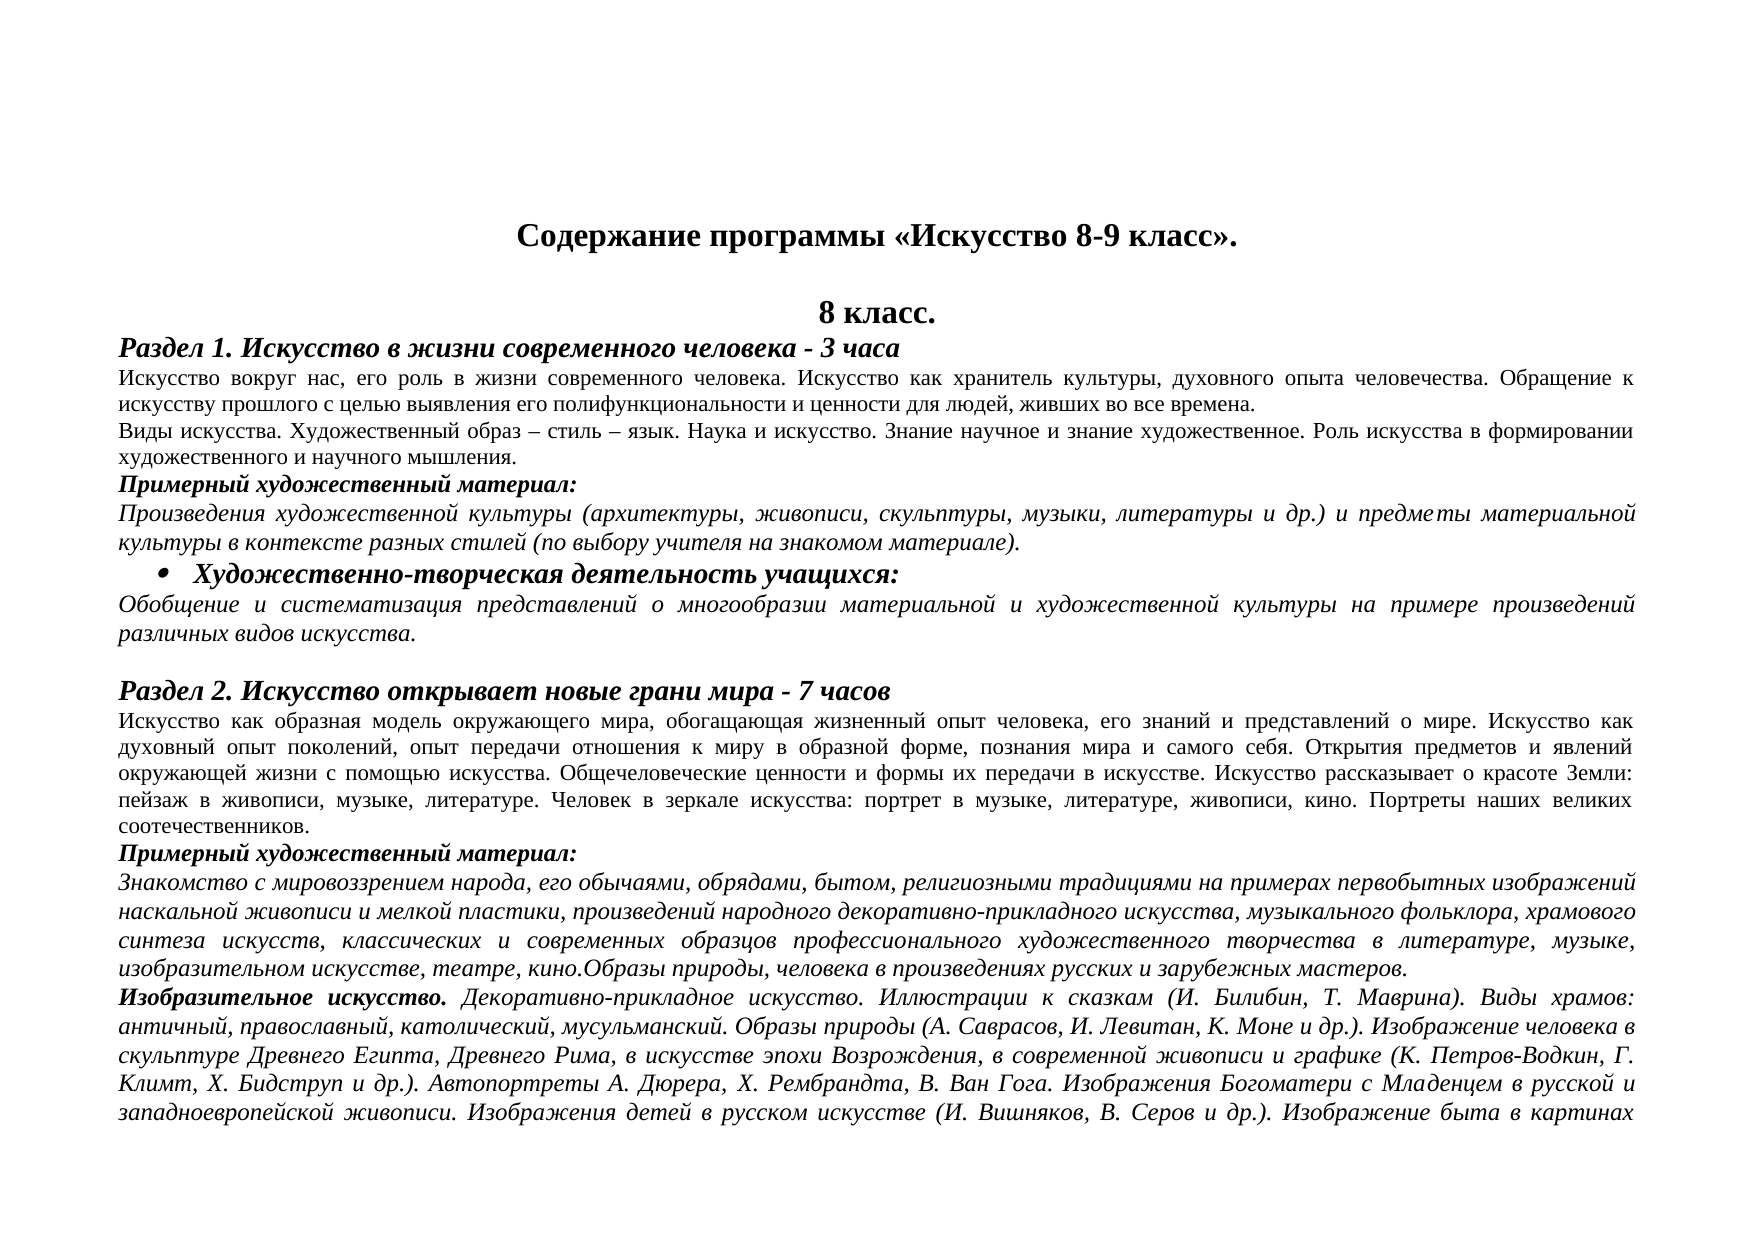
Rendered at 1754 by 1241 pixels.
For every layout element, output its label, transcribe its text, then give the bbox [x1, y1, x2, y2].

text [118, 982, 1636, 1126]
text Знакомство с мировоззрением народа, его обычаями, обрядами, бытом, религиозными традициями на примерах первобытных изображений наскальной живописи и мелкой пластики, произведений народного декоративно-прикладного искусства, музыкального фольклора, храмового синтеза искусств, классических и современных образцов профессионального художественного творчества в литературе, музыке, изобразительном искусстве, театре, кино.Образы природы, человека в произведениях русских и зарубежных мастеров. [118, 867, 1636, 982]
text Раздел 2. Искусство открывает новые грани мира - 7 часов [118, 673, 1636, 707]
text Обобщение и систематизация представлений о многообразии материальной и художественной культуры на примере произведений различных видов искусства. [118, 589, 1636, 647]
text 8 класс. [118, 292, 1636, 331]
text Примерный художественный материал: [118, 469, 1579, 498]
text Произведения художественной культуры (архитектуры, живописи, скульптуры, музыки, литературы и др.) и предметы материальной культуры в контексте разных стилей (по выбору учителя на знакомом материале). [118, 498, 1636, 556]
list Художественно-творческая деятельность учащихся: [156, 556, 1636, 589]
text Искусство как образная модель окружающего мира, обогащающая жизненный опыт человека, его знаний и представлений о мире. Искусство как духовный опыт поколений, опыт передачи отношения к миру в образной форме, познания мира и самого себя. Открытия предметов и явлений окружающей жизни с помощью искусства. Общечеловеческие ценности и формы их передачи в искусстве. Искусство рассказывает о красоте Земли: пейзаж в живописи, музыке, литературе. Человек в зеркале искусства: портрет в музыке, литературе, живописи, кино. Портреты наших великих соотечественников. [118, 707, 1636, 838]
text Содержание программы «Искусство 8-9 класс». [118, 216, 1636, 254]
text Виды искусства. Художественный образ – стиль – язык. Наука и искусство. Знание научное и знание художественное. Роль искусства в формировании художественного и научного мышления. [118, 417, 1636, 469]
text Раздел 1. Искусство в жизни современного человека - 3 часа [118, 331, 1636, 364]
text Примерный художественный материал: [118, 838, 1579, 867]
text Искусство вокруг нас, его роль в жизни современного человека. Искусство как хранитель культуры, духовного опыта человечества. Обращение к искусству прошлого с целью выявления его полифункциональности и ценности для людей, живших во все времена. [118, 364, 1636, 417]
